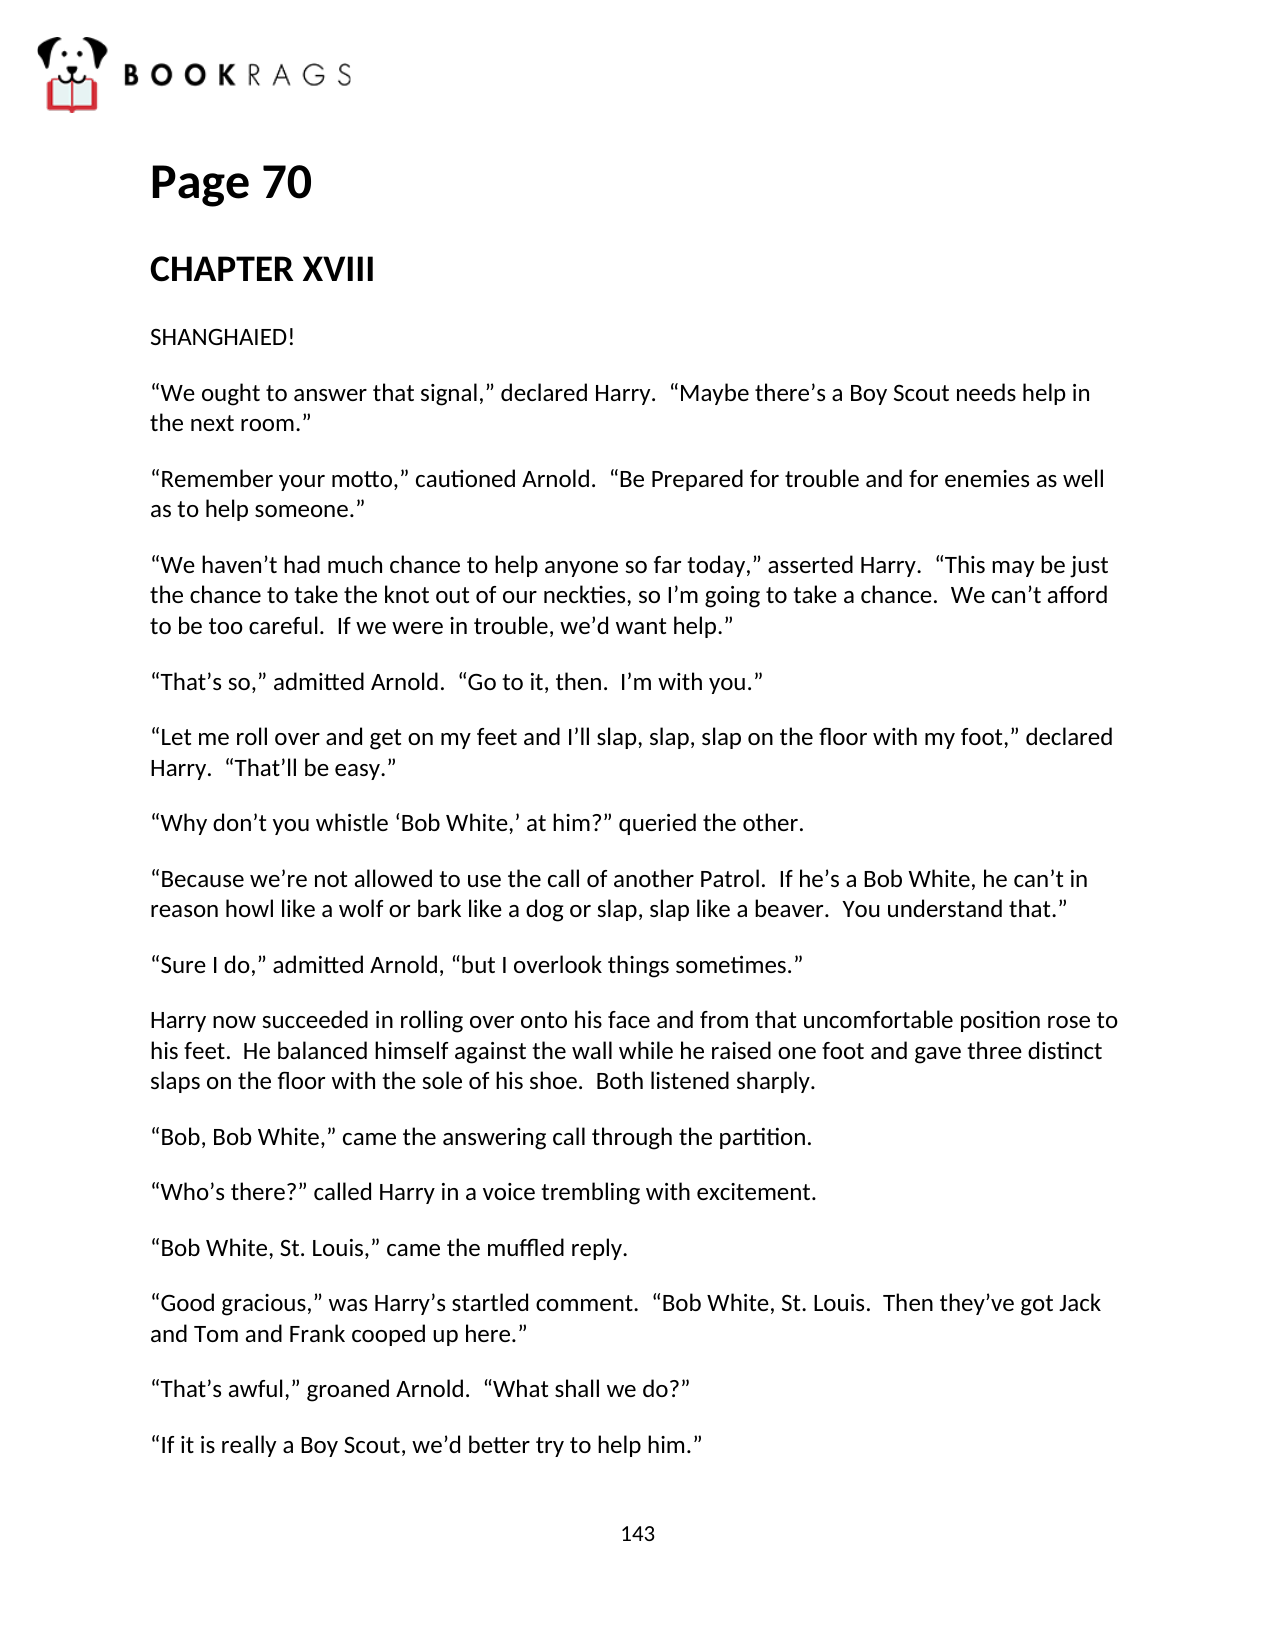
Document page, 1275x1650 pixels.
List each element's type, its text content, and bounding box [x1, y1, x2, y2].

text SHANGHAIED! [150, 322, 1125, 352]
text “Bob White, St. Louis,” came the muffled reply. [150, 1232, 1125, 1262]
text “We haven’t had much chance to help anyone so far today,” asserted Harry. “This may be just the chance to take the knot out of our neckties, so I’m going to take a chance. We can’t afford to be too careful. If we were in trouble, we’d want help.” [150, 549, 1125, 641]
text “Good gracious,” was Harry’s startled comment. “Bob White, St. Louis. Then they’ve got Jack and Tom and Frank cooped up here.” [150, 1287, 1125, 1348]
text “Bob, Bob White,” came the answering call through the partition. [150, 1121, 1125, 1151]
text “That’s so,” admitted Arnold. “Go to it, then. I’m with you.” [150, 666, 1125, 696]
text Page 70 [150, 150, 1125, 211]
text CHAPTER XVIII [150, 244, 1125, 290]
text “Let me roll over and get on my feet and I’ll slap, slap, slap on the floor with my foot,” declared Harry. “That’ll be easy.” [150, 721, 1125, 782]
text “Why don’t you whistle ‘Bob White,’ at him?” queried the other. [150, 807, 1125, 838]
text “Who’s there?” called Harry in a voice trembling with excitement. [150, 1176, 1125, 1207]
picture [37, 37, 351, 113]
text Harry now succeeded in rolling over onto his face and from that uncomfortable position rose to his feet. He balanced himself against the wall while he raised one foot and gave three distinct slaps on the floor with the sole of his shoe. Both listened sharply. [150, 1004, 1125, 1096]
text “If it is really a Boy Scout, we’d better try to help him.” [150, 1429, 1125, 1459]
text “We ought to answer that signal,” declared Harry. “Maybe there’s a Boy Scout needs help in the next room.” [150, 377, 1125, 438]
text “Remember your motto,” cautioned Arnold. “Be Prepared for trouble and for enemies as well as to help someone.” [150, 463, 1125, 524]
text “Sure I do,” admitted Arnold, “but I overlook things sometimes.” [150, 949, 1125, 979]
text “That’s awful,” groaned Arnold. “What shall we do?” [150, 1373, 1125, 1404]
text “Because we’re not allowed to use the call of another Patrol. If he’s a Bob White, he can’t in reason howl like a wolf or bark like a dog or slap, slap like a beaver. You understand that.” [150, 863, 1125, 924]
